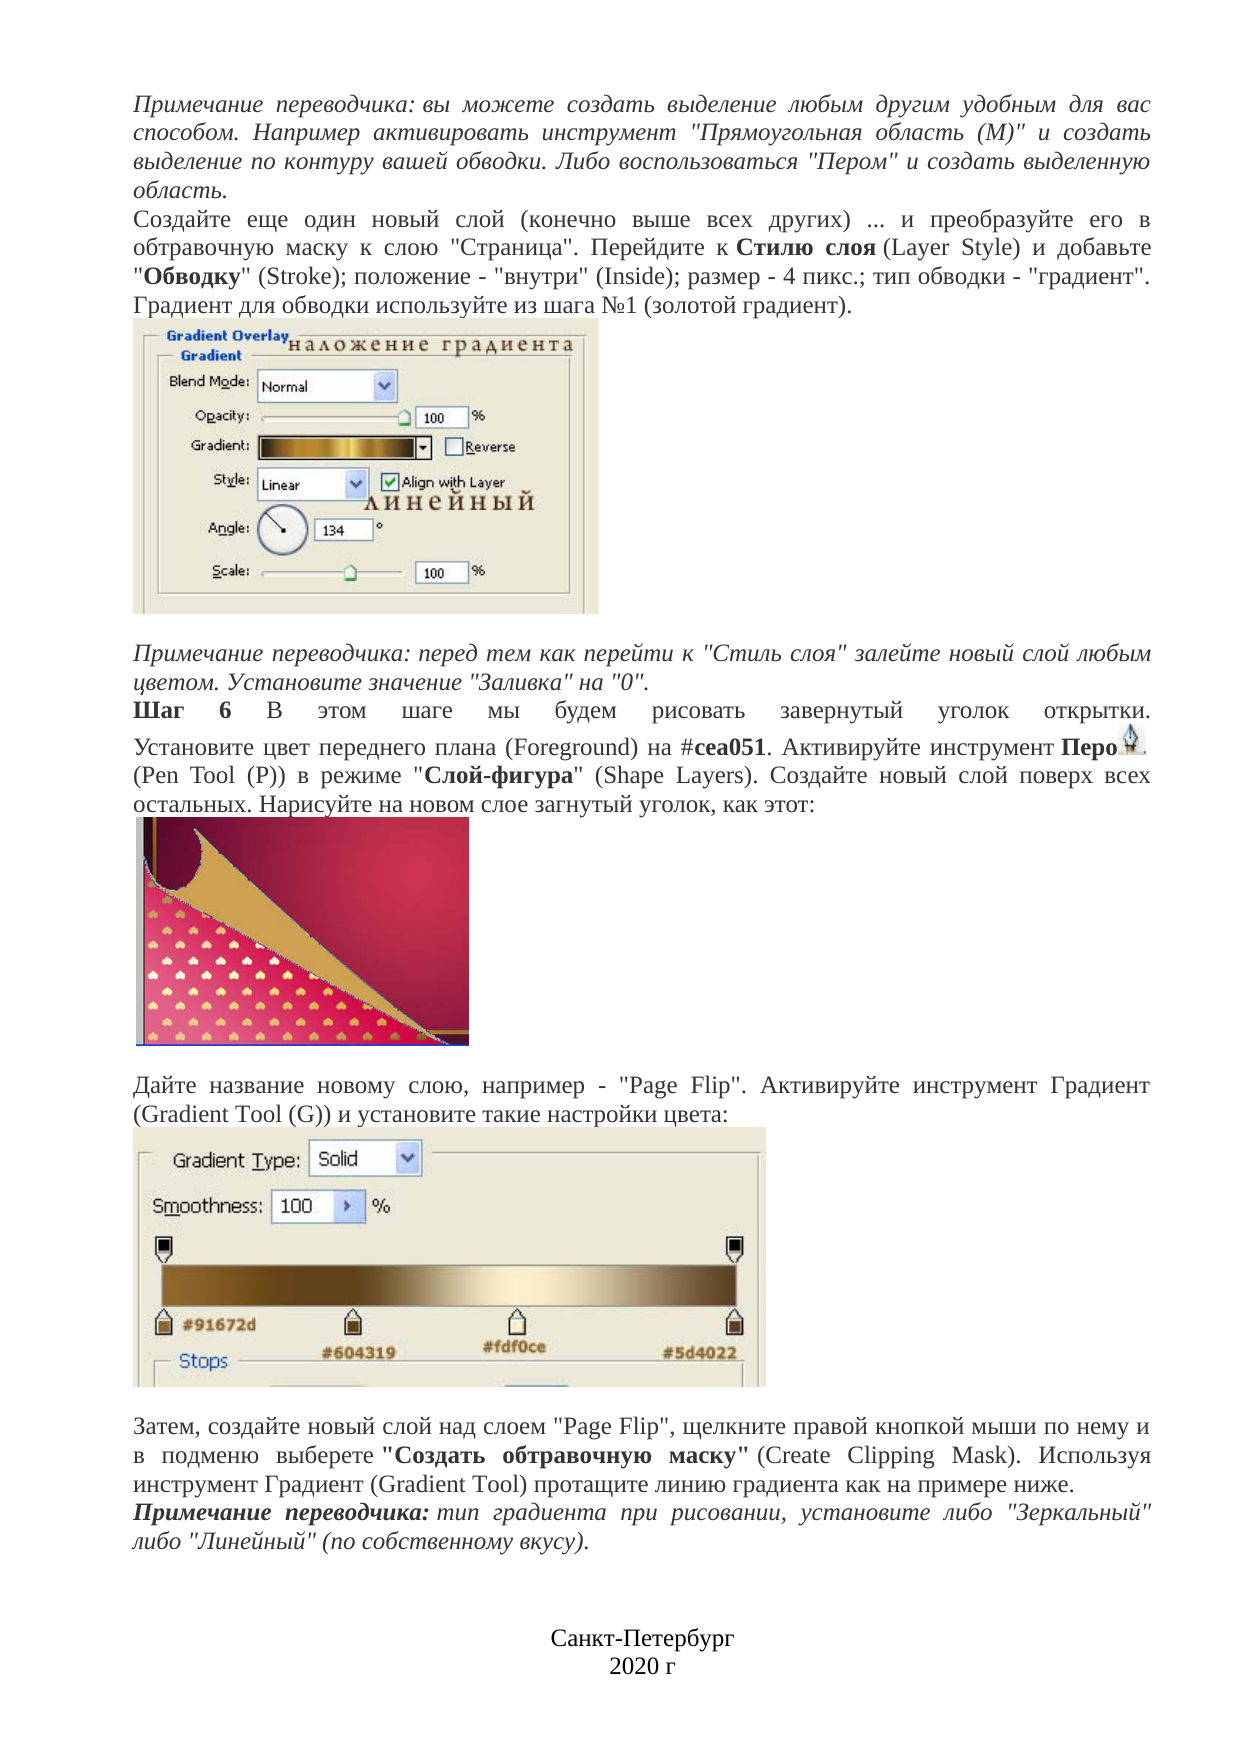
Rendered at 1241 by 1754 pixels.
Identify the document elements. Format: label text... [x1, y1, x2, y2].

text Примечание переводчика: перед тем как перейти к "Стиль слоя" залейте новый слой любым цветом. Установите значение "Заливка" на "0". [133, 638, 1152, 696]
text Примечание переводчика: вы можете создать выделение любым другим удобным для вас способом. Например активировать инструмент "Прямоугольная область (М)" и создать выделение по контуру вашей обводки. Либо воспользоваться "Пером" и создать выделенную область. [133, 89, 1152, 204]
subtitle Шаг 6 В этом шаге мы будем рисовать завернутый уголок открытки. Установите цвет переднего плана (Foreground) на #cea051. Активируйте инструмент Перо (Pen Tool (P)) в режиме "Слой-фигура" (Shape Layers). Создайте новый слой поверх всех остальных. Нарисуйте на новом слое загнутый уголок, как этот: [133, 696, 1152, 818]
text Примечание переводчика: тип градиента при рисовании, установите либо "Зеркальный" либо "Линейный" (по собственному вкусу). [133, 1497, 1152, 1555]
picture [136, 817, 469, 1046]
text Дайте название новому слою, например - "Page Flip". Активируйте инструмент Градиент (Gradient Tool (G)) и установите такие настройки цвета: [133, 1070, 1152, 1128]
picture [132, 1127, 767, 1387]
picture [1117, 724, 1146, 755]
text Затем, создайте новый слой над слоем "Page Flip", щелкните правой кнопкой мыши по нему и в подменю выберете "Создать обтравочную маску" (Create Clipping Mask). Используя инструмент Градиент (Gradient Tool) протащите линию градиента как на примере ниже. [133, 1411, 1152, 1497]
picture [132, 318, 599, 614]
text Создайте еще один новый слой (конечно выше всех других) ... и преобразуйте его в обтравочную маску к слою "Страница". Перейдите к Стилю слоя (Layer Style) и добавьте "Обводку" (Stroke); положение - "внутри" (Inside); размер - 4 пикс.; тип обводки - "градиент". Градиент для обводки используйте из шага №1 (золотой градиент). [133, 204, 1152, 319]
